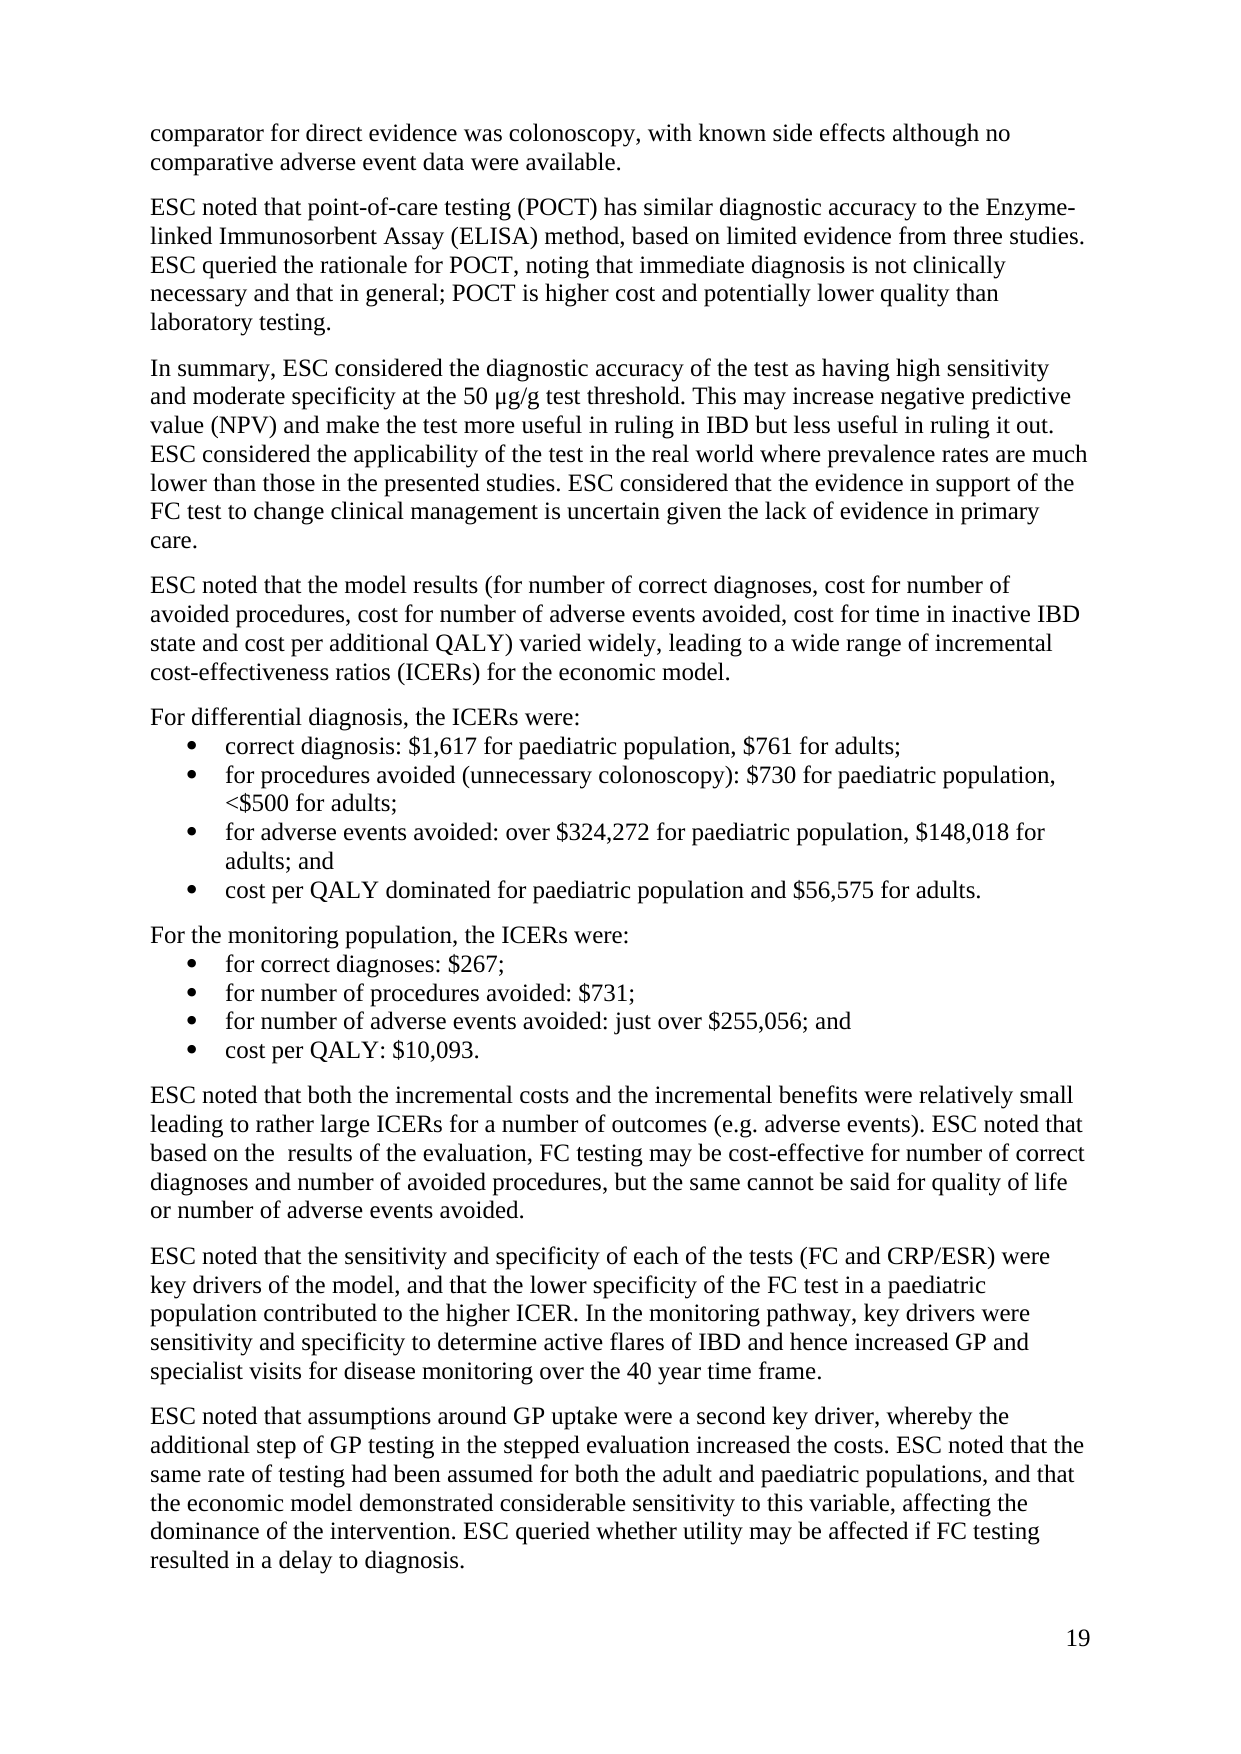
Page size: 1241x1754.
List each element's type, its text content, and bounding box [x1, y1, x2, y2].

list for number of procedures avoided: $731; [187, 978, 1090, 1006]
list cost per QALY dominated for paediatric population and $56,575 for adults. [187, 875, 1090, 903]
list cost per QALY: $10,093. [187, 1035, 1090, 1064]
list correct diagnosis: $1,617 for paediatric population, $761 for adults; [187, 731, 1090, 760]
text ESC noted that assumptions around GP uptake were a second key driver, whereby the additional step of GP testing in the stepped evaluation increased the costs. ESC noted that the same rate of testing had been assumed for both the adult and paediatric populations, and that the economic model demonstrated considerable sensitivity to this variable, affecting the dominance of the intervention. ESC queried whether utility may be affected if FC testing resulted in a delay to diagnosis. [150, 1401, 1090, 1574]
text For the monitoring population, the ICERs were: [150, 920, 1090, 949]
text For differential diagnosis, the ICERs were: [150, 702, 1090, 731]
list for procedures avoided (unnecessary colonoscopy): $730 for paediatric population, <$500 for adults; [187, 760, 1090, 817]
text ESC noted that the model results (for number of correct diagnoses, cost for number of avoided procedures, cost for number of adverse events avoided, cost for time in inactive IBD state and cost per additional QALY) varied widely, leading to a wide range of incremental cost-effectiveness ratios (ICERs) for the economic model. [150, 571, 1090, 686]
text In summary, ESC considered the diagnostic accuracy of the test as having high sensitivity and moderate specificity at the 50 μg/g test threshold. This may increase negative predictive value (NPV) and make the test more useful in ruling in IBD but less useful in ruling it out. ESC considered the applicability of the test in the real world where prevalence rates are much lower than those in the presented studies. ESC considered that the evidence in support of the FC test to change clinical management is uncertain given the lack of evidence in primary care. [150, 353, 1090, 554]
list for adverse events avoided: over $324,272 for paediatric population, $148,018 for adults; and [187, 817, 1090, 875]
list for correct diagnoses: $267; [187, 949, 1090, 978]
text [150, 118, 1090, 176]
text ESC noted that point-of-care testing (POCT) has similar diagnostic accuracy to the Enzyme-linked Immunosorbent Assay (ELISA) method, based on limited evidence from three studies. ESC queried the rationale for POCT, noting that immediate diagnosis is not clinically necessary and that in general; POCT is higher cost and potentially lower quality than laboratory testing. [150, 192, 1090, 336]
list for number of adverse events avoided: just over $255,056; and [187, 1006, 1090, 1035]
text ESC noted that both the incremental costs and the incremental benefits were relatively small leading to rather large ICERs for a number of outcomes (e.g. adverse events). ESC noted that based on the results of the evaluation, FC testing may be cost-effective for number of correct diagnoses and number of avoided procedures, but the same cannot be said for quality of life or number of adverse events avoided. [150, 1081, 1090, 1224]
text ESC noted that the sensitivity and specificity of each of the tests (FC and CRP/ESR) were key drivers of the model, and that the lower specificity of the FC test in a paediatric population contributed to the higher ICER. In the monitoring pathway, key drivers were sensitivity and specificity to determine active flares of IBD and hence increased GP and specialist visits for disease monitoring over the 40 year time frame. [150, 1241, 1090, 1385]
